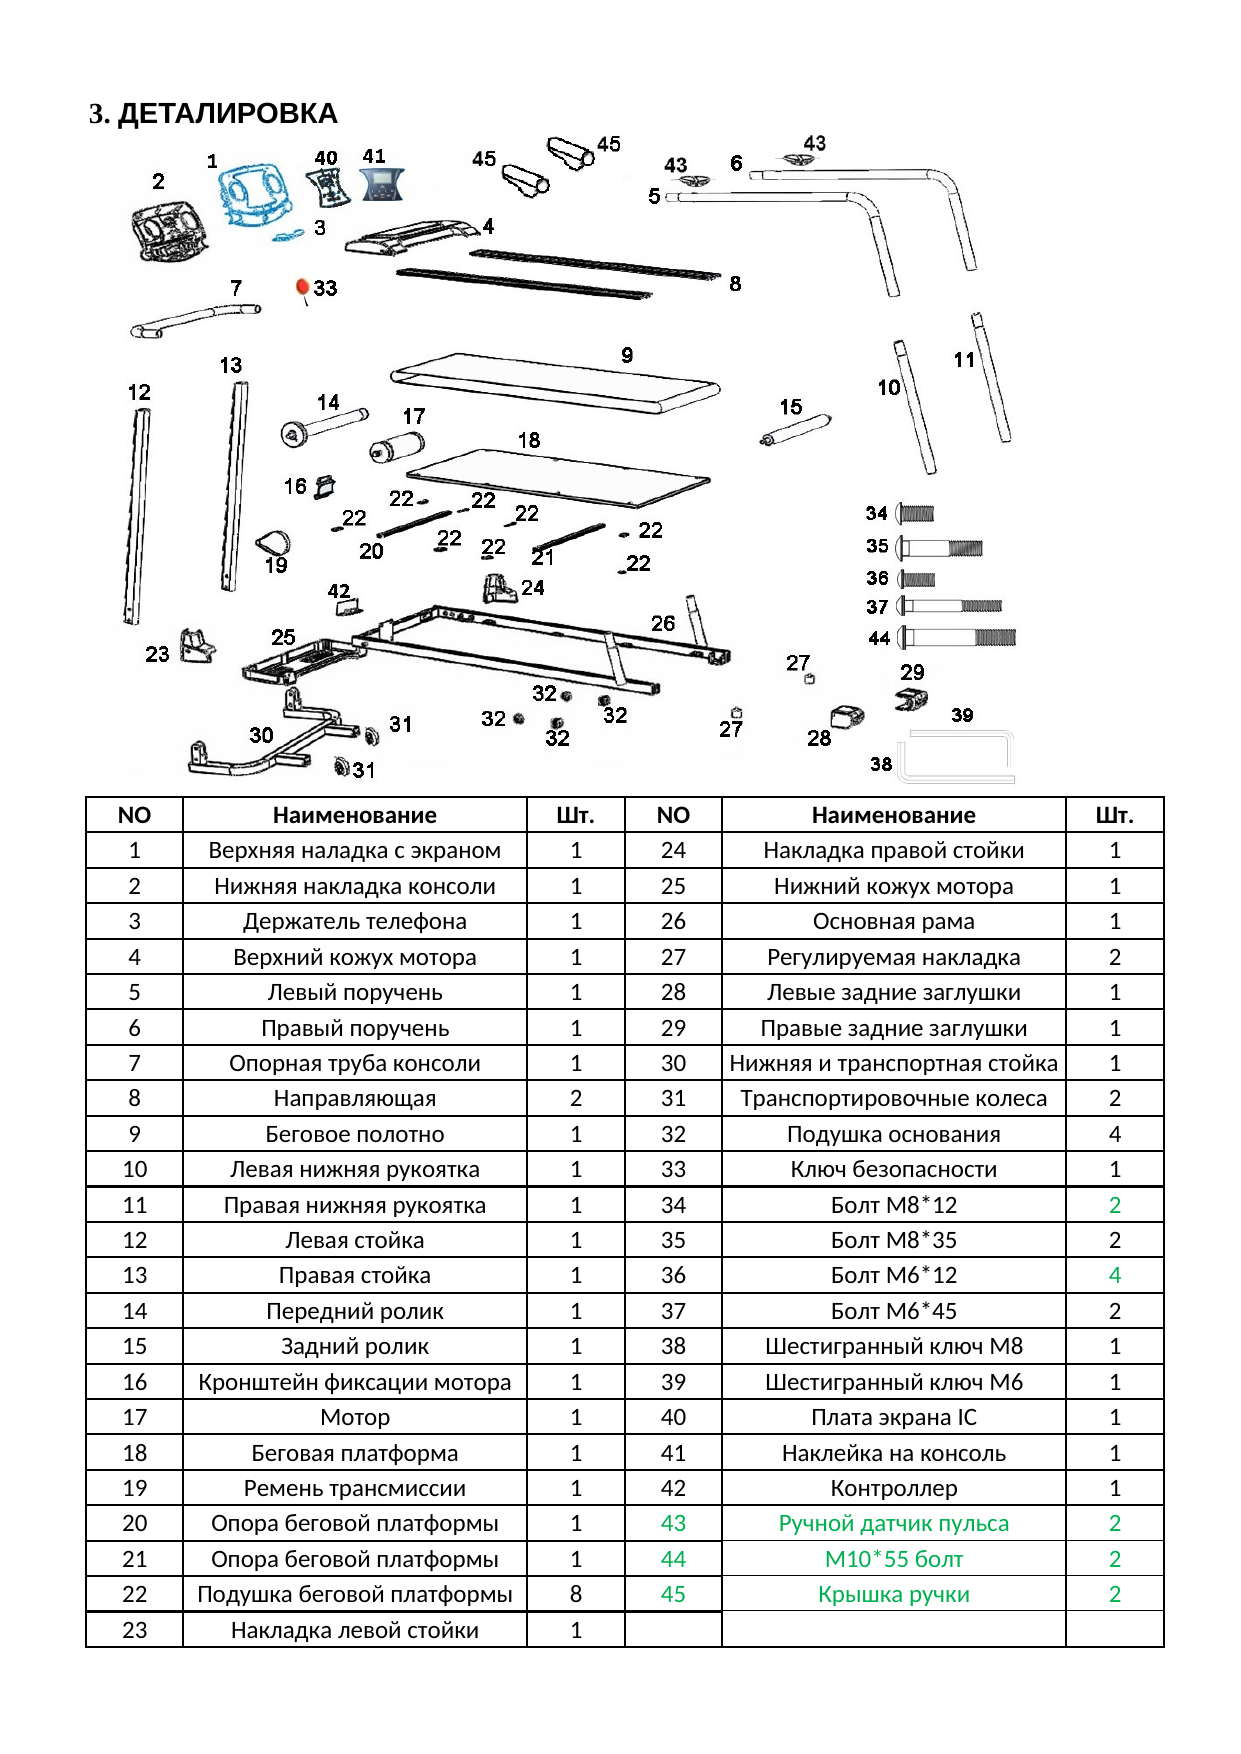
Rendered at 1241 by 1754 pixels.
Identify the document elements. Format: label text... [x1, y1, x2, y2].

table_cell Основная рама [723, 904, 1065, 937]
table_cell Ремень трансмиссии [184, 1471, 526, 1504]
table_cell 41 [626, 1435, 721, 1469]
picture [91, 146, 1065, 795]
table_cell Болт M8*35 [723, 1223, 1065, 1256]
table_cell Правые задние заглушки [723, 1010, 1065, 1044]
table_cell 12 [87, 1223, 182, 1256]
table_cell 1 [528, 1329, 624, 1362]
table_cell 1 [1067, 975, 1163, 1008]
table_cell 1 [528, 940, 624, 973]
table_cell [1067, 1611, 1163, 1646]
table_cell Шестигранный ключ M8 [723, 1329, 1065, 1362]
table_cell 15 [87, 1329, 182, 1362]
table_cell Задний ролик [184, 1329, 526, 1362]
table_cell 1 [1067, 1010, 1163, 1044]
table_cell Крышка ручки [723, 1576, 1065, 1610]
table_cell 31 [626, 1081, 721, 1114]
table_cell 40 [626, 1400, 721, 1433]
table_cell 26 [626, 904, 721, 937]
table_cell Правый поручень [184, 1010, 526, 1044]
table_cell 1 [528, 1223, 624, 1256]
table_cell Ключ безопасности [723, 1152, 1065, 1185]
table_cell Регулируемая накладка [723, 940, 1065, 973]
table_cell Опора беговой платформы [184, 1506, 526, 1539]
table_cell 5 [87, 975, 182, 1008]
table_cell 2 [1067, 1294, 1163, 1327]
table_cell 2 [1067, 1541, 1163, 1575]
table_cell Болт M6*45 [723, 1294, 1065, 1327]
table_cell 1 [528, 1435, 624, 1469]
table_cell Транспортировочные колеса [723, 1081, 1065, 1114]
table_cell 1 [528, 1152, 624, 1185]
table_cell 2 [1067, 1576, 1163, 1610]
table_cell 36 [626, 1258, 721, 1292]
table_cell Передний ролик [184, 1294, 526, 1327]
table_cell 11 [87, 1188, 182, 1221]
table_cell Верхняя наладка с экраном [184, 833, 526, 867]
table_cell 33 [626, 1152, 721, 1185]
table_cell 1 [528, 1117, 624, 1150]
table_cell Шестигранный ключ M6 [723, 1365, 1065, 1398]
table_cell 1 [1067, 1046, 1163, 1079]
table_cell Подушка беговой платформы [184, 1577, 526, 1610]
table_cell 39 [626, 1365, 721, 1398]
table_cell Накладка правой стойки [723, 833, 1065, 867]
table_cell Подушка основания [723, 1117, 1065, 1150]
table_cell 38 [626, 1329, 721, 1362]
table_cell 2 [1067, 940, 1163, 973]
table_cell Мотор [184, 1400, 526, 1433]
table_cell 1 [528, 1613, 624, 1646]
table_cell Накладка левой стойки [184, 1613, 526, 1646]
table_cell Беговая платформа [184, 1435, 526, 1469]
table_cell Опора беговой платформы [184, 1542, 526, 1575]
table_cell 17 [87, 1400, 182, 1433]
table_cell 1 [528, 1471, 624, 1504]
table_cell Верхний кожух мотора [184, 940, 526, 973]
table_cell 28 [626, 975, 721, 1008]
table_cell 1 [1067, 1329, 1163, 1362]
table_cell Нижняя накладка консоли [184, 869, 526, 902]
table_header NO [87, 798, 182, 831]
table_cell 1 [528, 1294, 624, 1327]
table_cell 32 [626, 1117, 721, 1150]
table_cell Беговое полотно [184, 1117, 526, 1150]
table_cell [723, 1611, 1065, 1646]
table_cell 44 [626, 1542, 721, 1575]
table_cell 4 [1067, 1258, 1163, 1292]
table_cell 1 [1067, 1435, 1163, 1469]
table_cell 1 [528, 975, 624, 1008]
table_cell 23 [87, 1613, 182, 1646]
table_cell 18 [87, 1435, 182, 1469]
table_cell 2 [528, 1081, 624, 1114]
table_cell Болт M6*12 [723, 1258, 1065, 1292]
table_cell 1 [528, 1046, 624, 1079]
table_cell 4 [87, 940, 182, 973]
table_cell Плата экрана IC [723, 1400, 1065, 1433]
table_cell Держатель телефона [184, 904, 526, 937]
table_cell 2 [1067, 1188, 1163, 1221]
table_cell Нижняя и транспортная стойка [723, 1046, 1065, 1079]
text 3. ДЕТАЛИРОВКА [89, 81, 1167, 146]
table_cell 1 [528, 904, 624, 937]
table_cell 1 [1067, 904, 1163, 937]
table_header Наименование [184, 798, 526, 831]
table_cell Левые задние заглушки [723, 975, 1065, 1008]
table_cell 25 [626, 869, 721, 902]
table_cell Левая стойка [184, 1223, 526, 1256]
table_cell 27 [626, 940, 721, 973]
table_cell 1 [1067, 869, 1163, 902]
table_cell Направляющая [184, 1081, 526, 1114]
table_cell 2 [87, 869, 182, 902]
table_cell 1 [1067, 1471, 1163, 1504]
table_cell 43 [626, 1506, 721, 1539]
table_cell Наклейка на консоль [723, 1435, 1065, 1469]
table_cell 8 [528, 1577, 624, 1610]
table_cell 1 [1067, 1400, 1163, 1433]
table_cell 1 [528, 1258, 624, 1292]
table_cell 4 [1067, 1117, 1163, 1150]
table_cell 20 [87, 1506, 182, 1539]
table_cell 19 [87, 1471, 182, 1504]
table_cell Левая нижняя рукоятка [184, 1152, 526, 1185]
table_cell 8 [87, 1081, 182, 1114]
table_cell Ручной датчик пульса [723, 1506, 1065, 1539]
table_header NO [626, 798, 721, 831]
table_cell 22 [87, 1577, 182, 1610]
table_cell 34 [626, 1188, 721, 1221]
table_cell 16 [87, 1365, 182, 1398]
table_cell 2 [1067, 1081, 1163, 1114]
table_cell Опорная труба консоли [184, 1046, 526, 1079]
table_header Шт. [528, 798, 624, 831]
table_cell 24 [626, 833, 721, 867]
table_cell Кронштейн фиксации мотора [184, 1365, 526, 1398]
table_cell 1 [528, 1188, 624, 1221]
table_cell 1 [1067, 833, 1163, 867]
table_cell 42 [626, 1471, 721, 1504]
table_cell 3 [87, 904, 182, 937]
table_cell 1 [1067, 1152, 1163, 1185]
table_cell Нижний кожух мотора [723, 869, 1065, 902]
table_cell 37 [626, 1294, 721, 1327]
table_cell M10*55 болт [723, 1541, 1065, 1575]
table_cell [626, 1613, 721, 1646]
table_header Наименование [723, 798, 1065, 831]
table_cell 35 [626, 1223, 721, 1256]
table_cell 1 [87, 833, 182, 867]
table_cell Правая нижняя рукоятка [184, 1188, 526, 1221]
table_cell 1 [528, 869, 624, 902]
table_cell 2 [1067, 1506, 1163, 1539]
table_cell 1 [528, 1010, 624, 1044]
table_cell 29 [626, 1010, 721, 1044]
table_cell Контроллер [723, 1471, 1065, 1504]
table_cell 45 [626, 1577, 721, 1610]
table_cell 21 [87, 1542, 182, 1575]
table_header Шт. [1067, 798, 1163, 831]
table_cell 13 [87, 1258, 182, 1292]
table_cell Правая стойка [184, 1258, 526, 1292]
table_cell Левый поручень [184, 975, 526, 1008]
table_cell 1 [528, 833, 624, 867]
table_cell Болт M8*12 [723, 1188, 1065, 1221]
table_cell 1 [528, 1400, 624, 1433]
table_cell 1 [528, 1506, 624, 1539]
table_cell 9 [87, 1117, 182, 1150]
table_cell 7 [87, 1046, 182, 1079]
table_cell 10 [87, 1152, 182, 1185]
table_cell 1 [1067, 1365, 1163, 1398]
table_cell 14 [87, 1294, 182, 1327]
table_cell 30 [626, 1046, 721, 1079]
table_cell 1 [528, 1365, 624, 1398]
table_cell 2 [1067, 1223, 1163, 1256]
table_cell 1 [528, 1542, 624, 1575]
table_cell 6 [87, 1010, 182, 1044]
